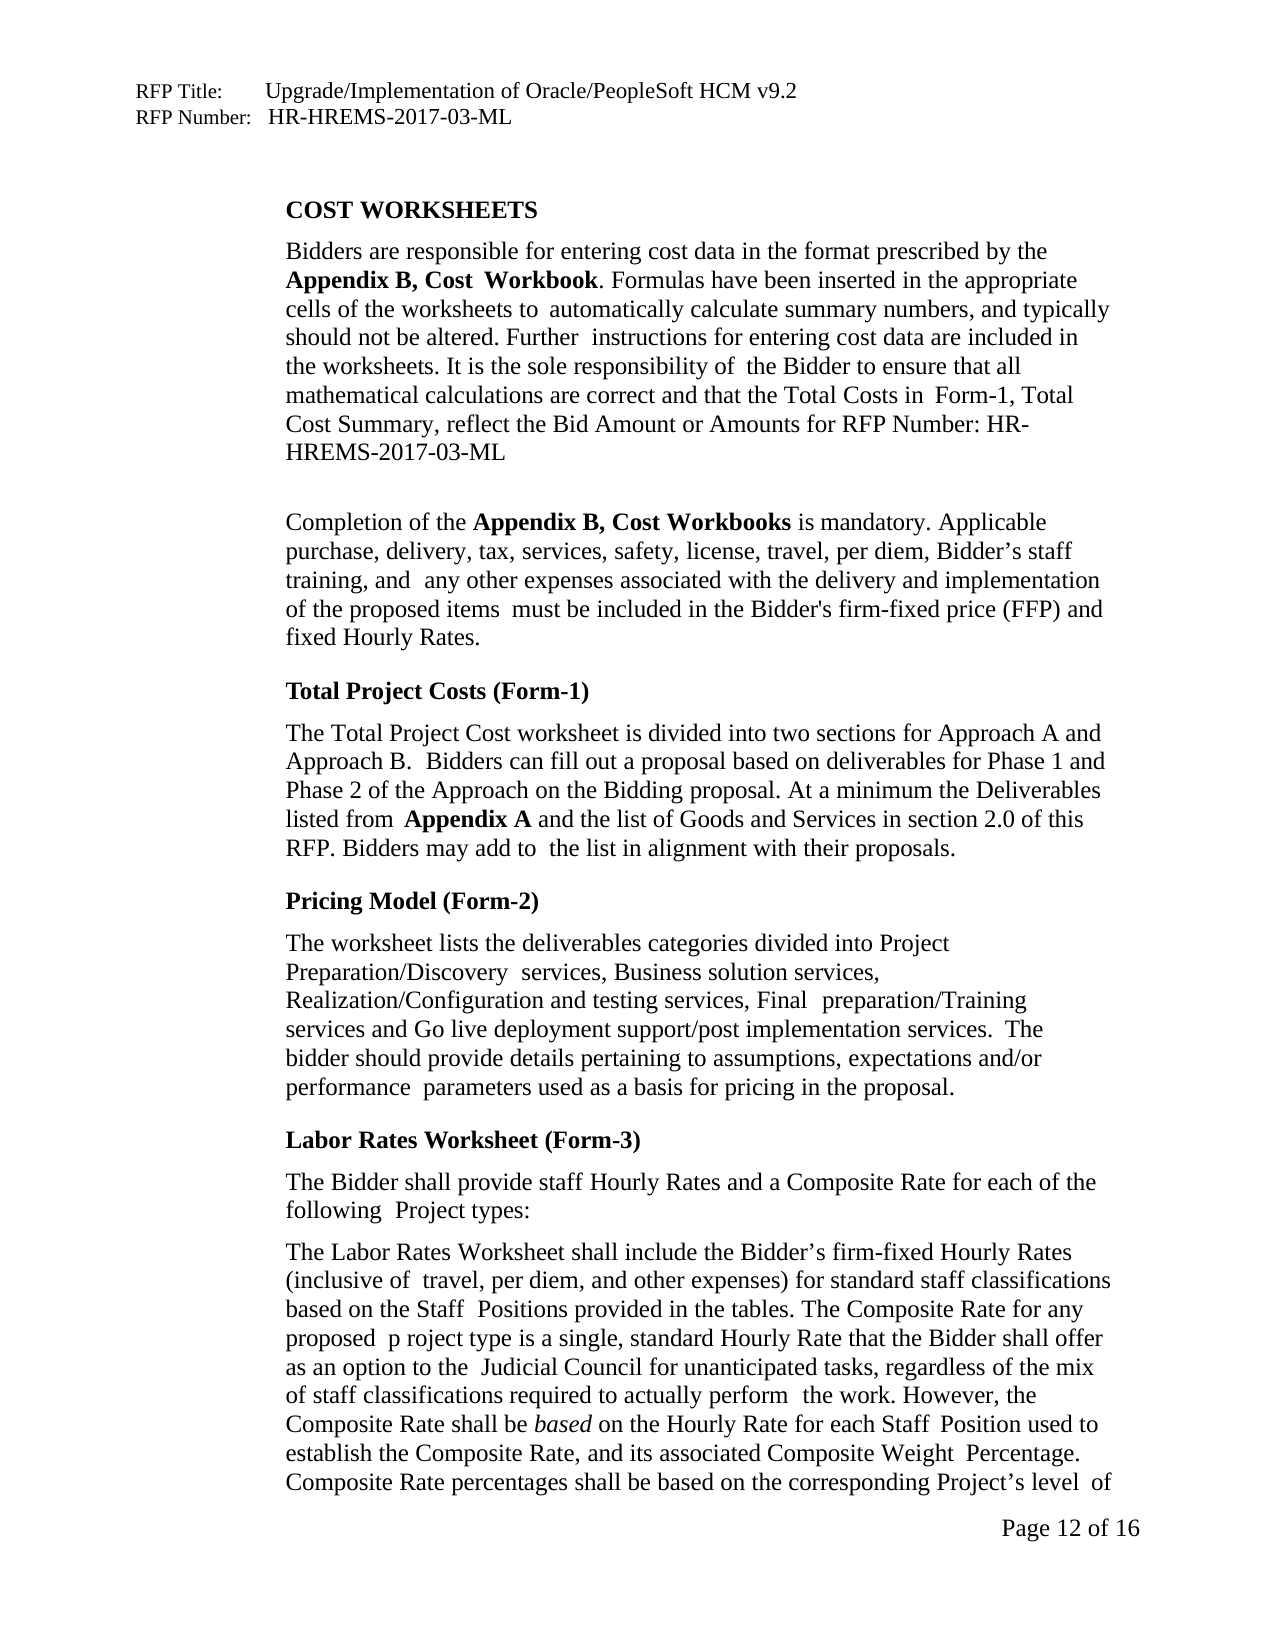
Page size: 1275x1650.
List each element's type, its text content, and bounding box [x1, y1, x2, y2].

subtitle Labor Rates Worksheet (Form-3) [285, 1126, 1139, 1154]
text Bidders are responsible for entering cost data in the format prescribed by the Appendix B, Cost Workbook. Formulas have been inserted in the appropriate cells of the worksheets to automatically calculate summary numbers, and typically should not be altered. Further instructions for entering cost data are included in the worksheets. It is the sole responsibility of the Bidder to ensure that all mathematical calculations are correct and that the Total Costs in Form-1, Total Cost Summary, reflect the Bid Amount or Amounts for RFP Number: HR-HREMS-2017-03-ML [285, 236, 1114, 466]
text Completion of the Appendix B, Cost Workbooks is mandatory. Applicable purchase, delivery, tax, services, safety, license, travel, per diem, Bidder’s staff training, and any other expenses associated with the delivery and implementation of the proposed items must be included in the Bidder's firm-fixed price (FFP) and fixed Hourly Rates. [285, 507, 1107, 651]
text The Total Project Cost worksheet is divided into two sections for Approach A and Approach B. Bidders can fill out a proposal based on deliverables for Phase 1 and Phase 2 of the Approach on the Bidding proposal. At a minimum the Deliverables listed from Appendix A and the list of Goods and Services in section 2.0 of this RFP. Bidders may add to the list in alignment with their proposals. [285, 718, 1117, 861]
subtitle Pricing Model (Form-2) [285, 886, 1139, 915]
text The Bidder shall provide staff Hourly Rates and a Composite Rate for each of the following Project types: [285, 1167, 1107, 1224]
text COST WORKSHEETS [285, 195, 1139, 224]
subtitle Total Project Costs (Form-1) [285, 676, 1139, 705]
text The worksheet lists the deliverables categories divided into Project Preparation/Discovery services, Business solution services, Realization/Configuration and testing services, Final preparation/Training services and Go live deployment support/post implementation services. The bidder should provide details pertaining to assumptions, expectations and/or performance parameters used as a basis for pricing in the proposal. [285, 928, 1107, 1101]
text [285, 1237, 1120, 1496]
